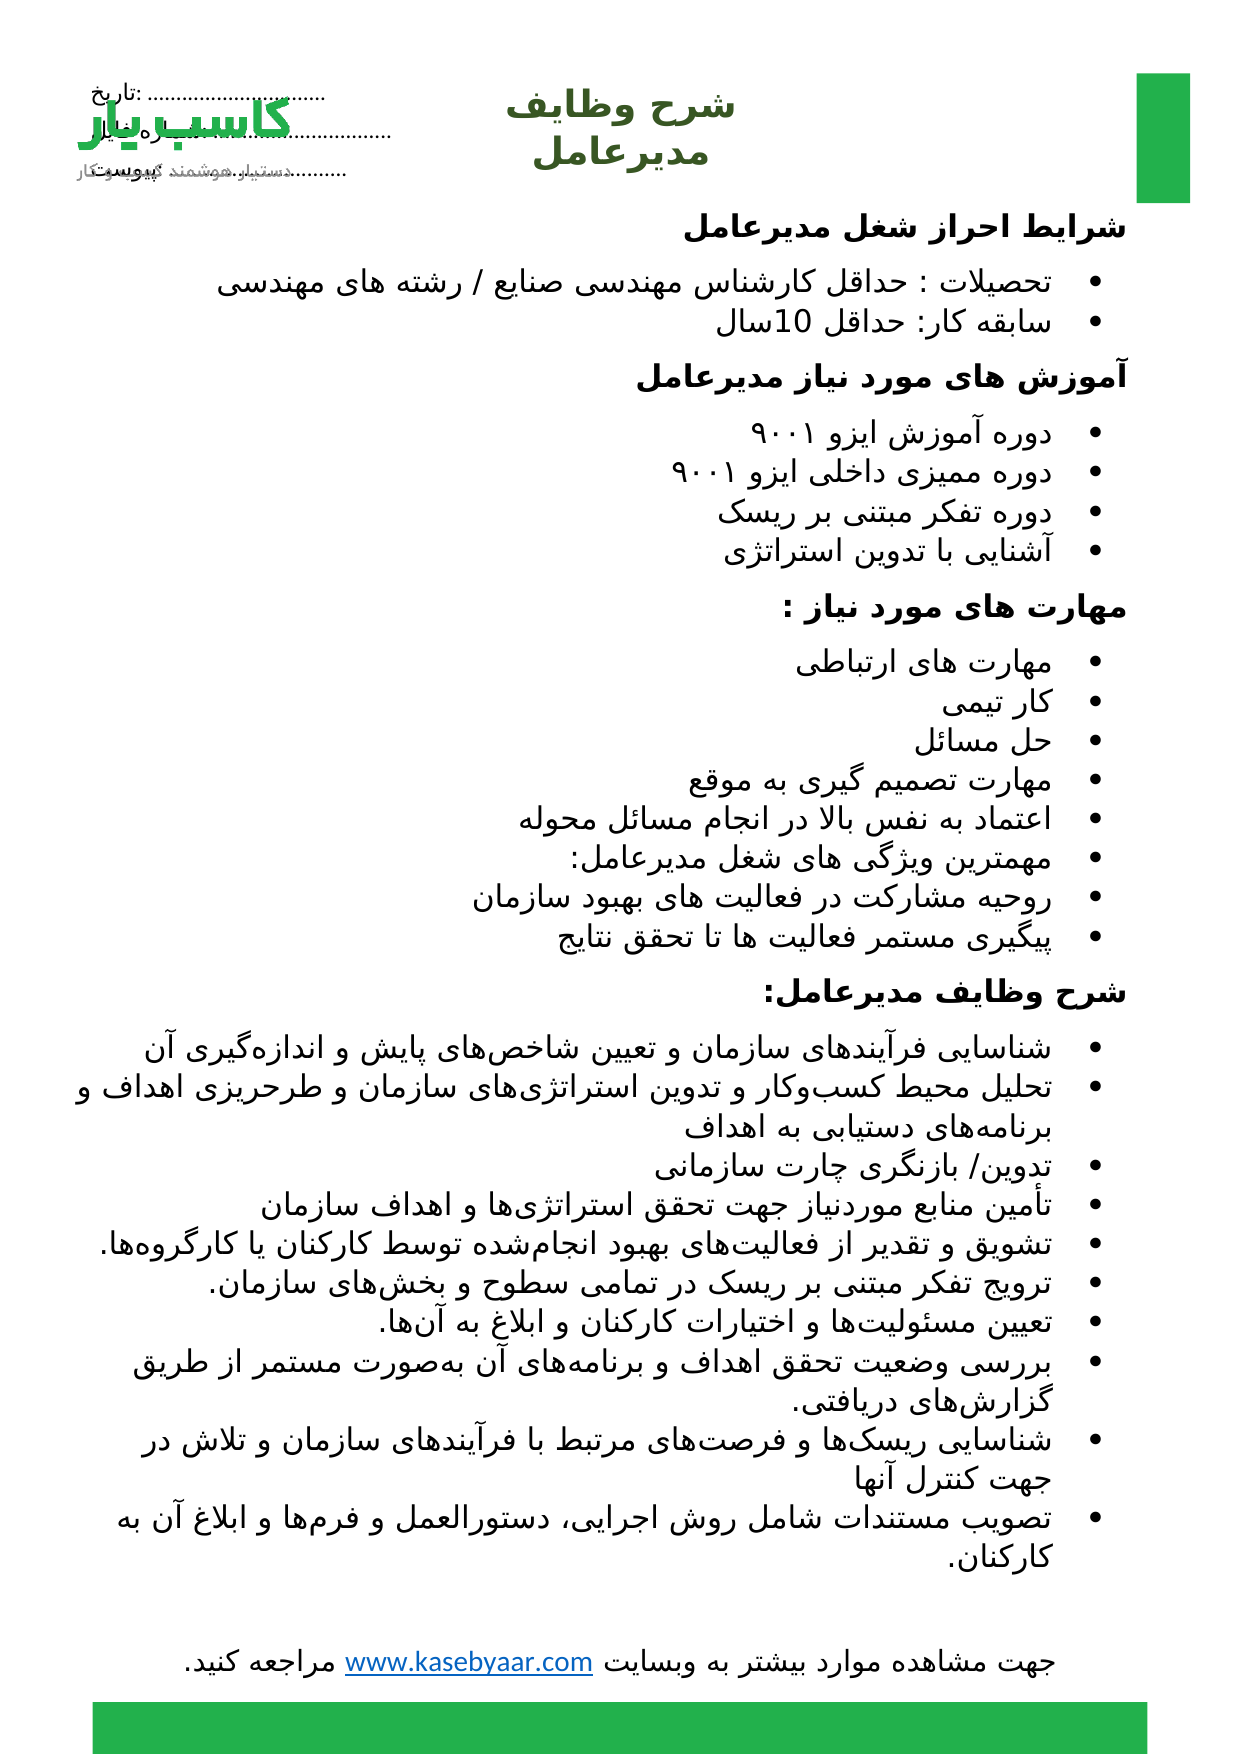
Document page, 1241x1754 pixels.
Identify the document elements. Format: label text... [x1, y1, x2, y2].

list اعتماد به نفس بالا در انجام مسائل محوله [75, 801, 1090, 837]
list پیگیری مستمر فعالیت ها تا تحقق نتایج [75, 918, 1090, 954]
list دوره آموزش ایزو ۹۰۰۱ [75, 415, 1090, 451]
list بررسی وضعیت تحقق اهداف و برنامه‌های آن به‌صورت مستمر از طریق گزارش‌های دریافتی. [75, 1343, 1090, 1418]
list سابقه کار: حداقل 10سال [75, 303, 1090, 339]
list ترویج تفکر مبتنی بر ریسک در تمامی سطوح و بخش‌های سازمان. [75, 1265, 1090, 1301]
list تشویق و تقدیر از فعالیت‌های بهبود انجام‌شده توسط کارکنان یا کارگروه‌ها. [75, 1226, 1090, 1262]
list تحصیلات : حداقل کارشناس مهندسی صنایع / رشته های مهندسی [75, 264, 1090, 300]
list دوره تفکر مبتنی بر ریسک [75, 493, 1090, 529]
list حل مسائل [75, 722, 1090, 758]
list کار تیمی [75, 683, 1090, 719]
list تدوین/ بازنگری چارت سازمانی [75, 1147, 1090, 1183]
text مهارت های مورد نیاز : [75, 588, 1128, 624]
list تأمین منابع موردنیاز جهت تحقق استراتژی‌ها و اهداف سازمان [75, 1186, 1090, 1223]
text آموزش های مورد نیاز مدیرعامل [75, 359, 1128, 395]
list شناسایی ریسک‌ها و فرصت‌های مرتبط با فرآیندهای سازمان و تلاش در جهت کنترل آنها [75, 1421, 1090, 1497]
list مهارت های ارتباطی [75, 644, 1090, 680]
picture [76, 96, 291, 181]
text شرایط احراز شغل مدیرعامل [75, 208, 1128, 244]
text شرح وظایف مدیرعامل: [75, 974, 1128, 1010]
list مهارت تصمیم گیری به موقع [75, 761, 1090, 798]
list آشنایی با تدوین استراتژی [75, 532, 1090, 568]
list تحلیل محیط کسب‌وکار و تدوین استراتژی‌های سازمان و طرحریزی اهداف و برنامه‌های دستیابی به اهداف [75, 1069, 1090, 1144]
list تعیین مسئولیت‌ها و اختیارات کارکنان و ابلاغ به آن‌ها. [75, 1304, 1090, 1340]
list روحیه مشارکت در فعالیت های بهبود سازمان [75, 879, 1090, 915]
list شناسایی فرآیندهای سازمان و تعیین شاخص‌های پایش و اندازه‌گیری آن [75, 1030, 1090, 1066]
list دوره ممیزی داخلی ایزو ۹۰۰۱ [75, 454, 1090, 490]
list مهمترین ویژگی های شغل مدیرعامل: [75, 840, 1090, 876]
list تصویب مستندات شامل روش اجرایی، دستورالعمل و فرم‌ها و ابلاغ آن به کارکنان. [75, 1500, 1090, 1575]
